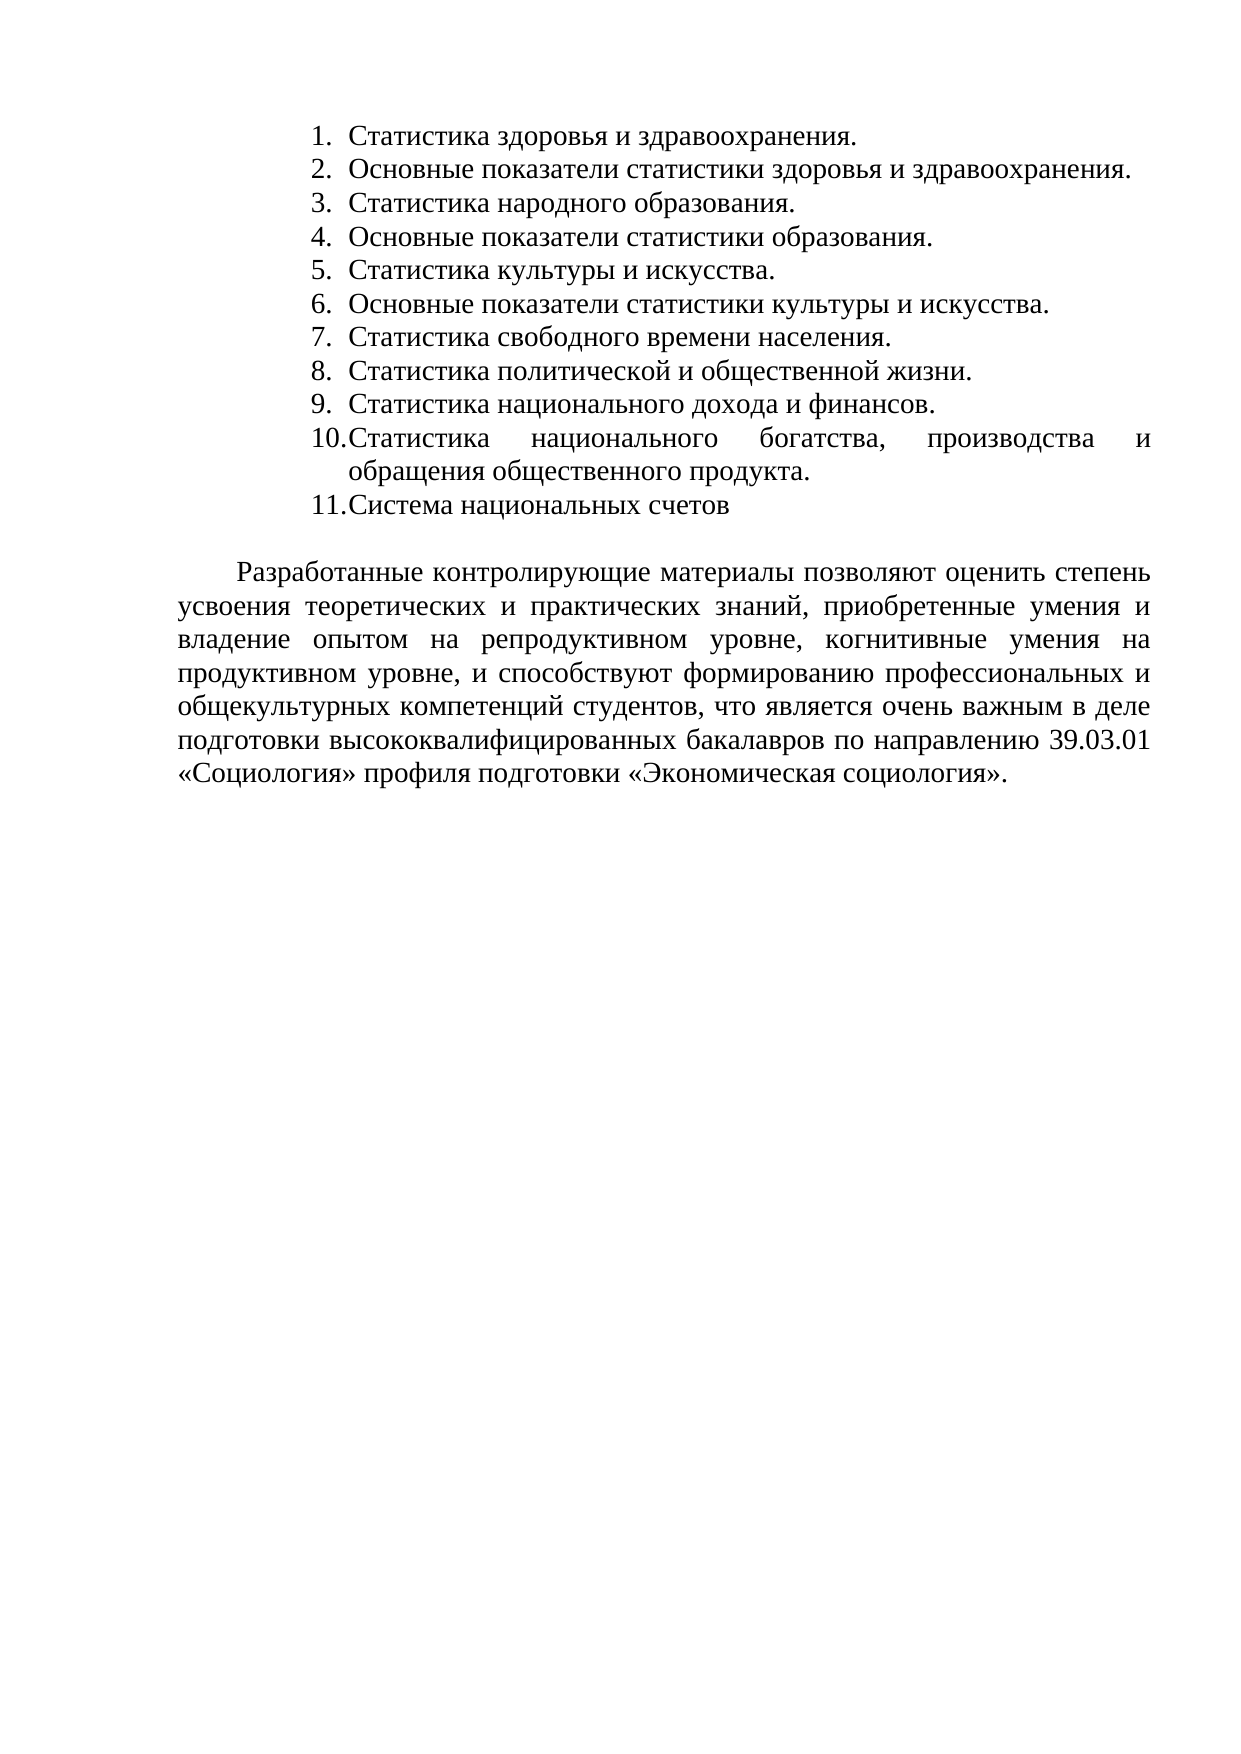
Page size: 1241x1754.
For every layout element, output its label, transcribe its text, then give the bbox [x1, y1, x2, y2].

list Основные показатели статистики образования. [311, 219, 1152, 252]
text Разработанные контролирующие материалы позволяют оценить степень усвоения теоретических и практических знаний, приобретенные умения и владение опытом на репродуктивном уровне, когнитивные умения на продуктивном уровне, и способствуют формированию профессиональных и общекультурных компетенций студентов, что является очень важным в деле подготовки высококвалифицированных бакалавров по направлению 39.03.01 «Социология» профиля подготовки «Экономическая социология». [177, 554, 1152, 789]
list Статистика политической и общественной жизни. [311, 353, 1152, 386]
list Статистика национального богатства, производства и обращения общественного продукта. [311, 420, 1152, 487]
list Статистика народного образования. [311, 185, 1152, 219]
list Основные показатели статистики здоровья и здравоохранения. [311, 152, 1152, 185]
list Система национальных счетов [311, 487, 1152, 521]
list Статистика культуры и искусства. [311, 252, 1152, 286]
list Основные показатели статистики культуры и искусства. [311, 286, 1152, 319]
list Статистика национального дохода и финансов. [311, 386, 1152, 420]
list Статистика здоровья и здравоохранения. [311, 118, 1152, 152]
list Статистика свободного времени населения. [311, 319, 1152, 353]
